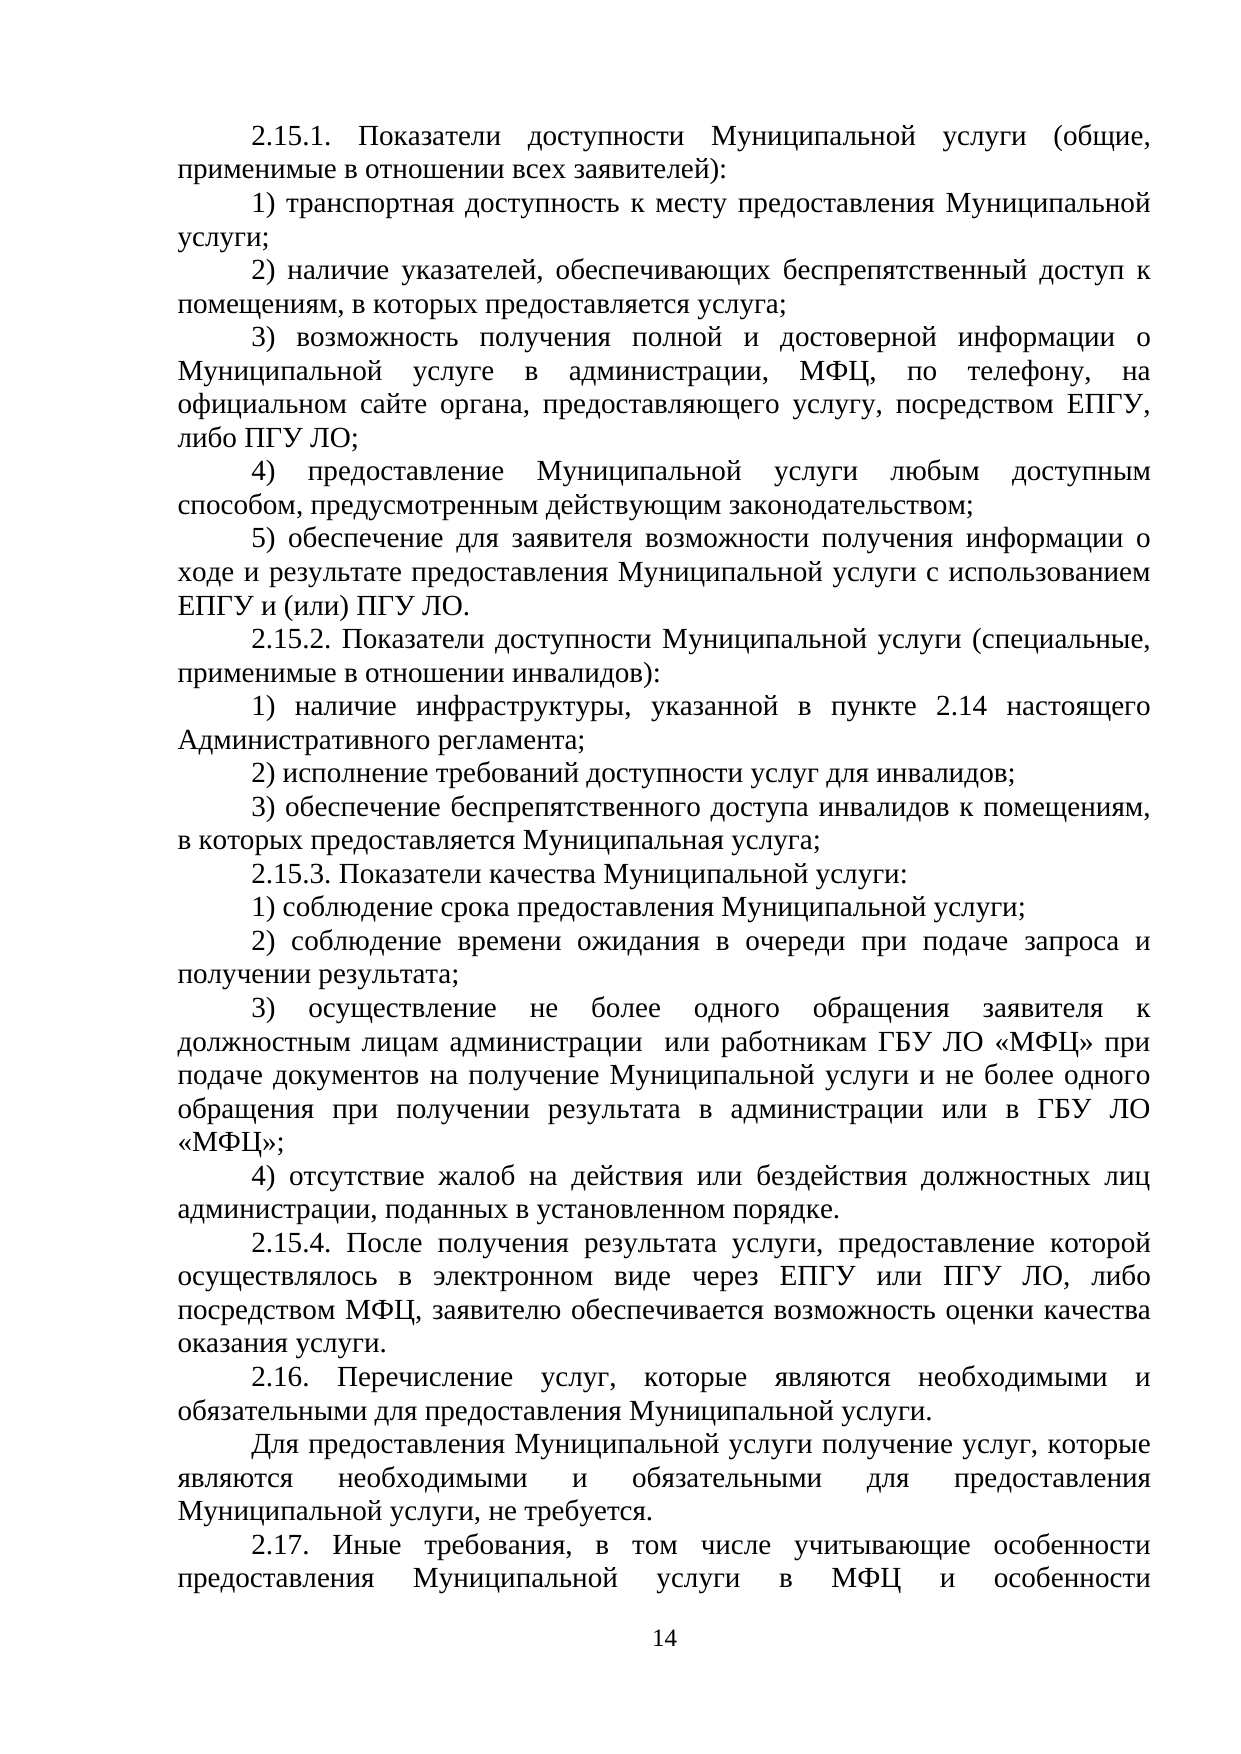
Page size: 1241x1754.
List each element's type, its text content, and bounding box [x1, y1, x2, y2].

text 2) соблюдение времени ожидания в очереди при подаче запроса и получении результата; [177, 923, 1152, 990]
text 2) наличие указателей, обеспечивающих беспрепятственный доступ к помещениям, в которых предоставляется услуга; [177, 252, 1152, 319]
text 4) предоставление Муниципальной услуги любым доступным способом, предусмотренным действующим законодательством; [177, 453, 1152, 521]
text 2.15.2. Показатели доступности Муниципальной услуги (специальные, применимые в отношении инвалидов): [177, 621, 1152, 688]
text 2.16. Перечисление услуг, которые являются необходимыми и обязательными для предоставления Муниципальной услуги. [177, 1359, 1152, 1426]
text 2.15.3. Показатели качества Муниципальной услуги: [177, 856, 1152, 889]
text 5) обеспечение для заявителя возможности получения информации о ходе и результате предоставления Муниципальной услуги с использованием ЕПГУ и (или) ПГУ ЛО. [177, 521, 1152, 621]
text 2.15.1. Показатели доступности Муниципальной услуги (общие, применимые в отношении всех заявителей): [177, 118, 1152, 185]
text 4) отсутствие жалоб на действия или бездействия должностных лиц администрации, поданных в установленном порядке. [177, 1158, 1152, 1225]
text 1) соблюдение срока предоставления Муниципальной услуги; [177, 889, 1152, 923]
text Для предоставления Муниципальной услуги получение услуг, которые являются необходимыми и обязательными для предоставления Муниципальной услуги, не требуется. [177, 1426, 1152, 1527]
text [177, 1527, 1152, 1594]
text 2.15.4. После получения результата услуги, предоставление которой осуществлялось в электронном виде через ЕПГУ или ПГУ ЛО, либо посредством МФЦ, заявителю обеспечивается возможность оценки качества оказания услуги. [177, 1225, 1152, 1359]
text 1) наличие инфраструктуры, указанной в пункте 2.14 настоящего Административного регламента; [177, 688, 1152, 755]
text 2) исполнение требований доступности услуг для инвалидов; [177, 755, 1152, 789]
text 3) осуществление не более одного обращения заявителя к должностным лицам администрации или работникам ГБУ ЛО «МФЦ» при подаче документов на получение Муниципальной услуги и не более одного обращения при получении результата в администрации или в ГБУ ЛО «МФЦ»; [177, 990, 1152, 1158]
text 1) транспортная доступность к месту предоставления Муниципальной услуги; [177, 185, 1152, 252]
text 3) возможность получения полной и достоверной информации о Муниципальной услуге в администрации, МФЦ, по телефону, на официальном сайте органа, предоставляющего услугу, посредством ЕПГУ, либо ПГУ ЛО; [177, 319, 1152, 453]
text 3) обеспечение беспрепятственного доступа инвалидов к помещениям, в которых предоставляется Муниципальная услуга; [177, 789, 1152, 856]
